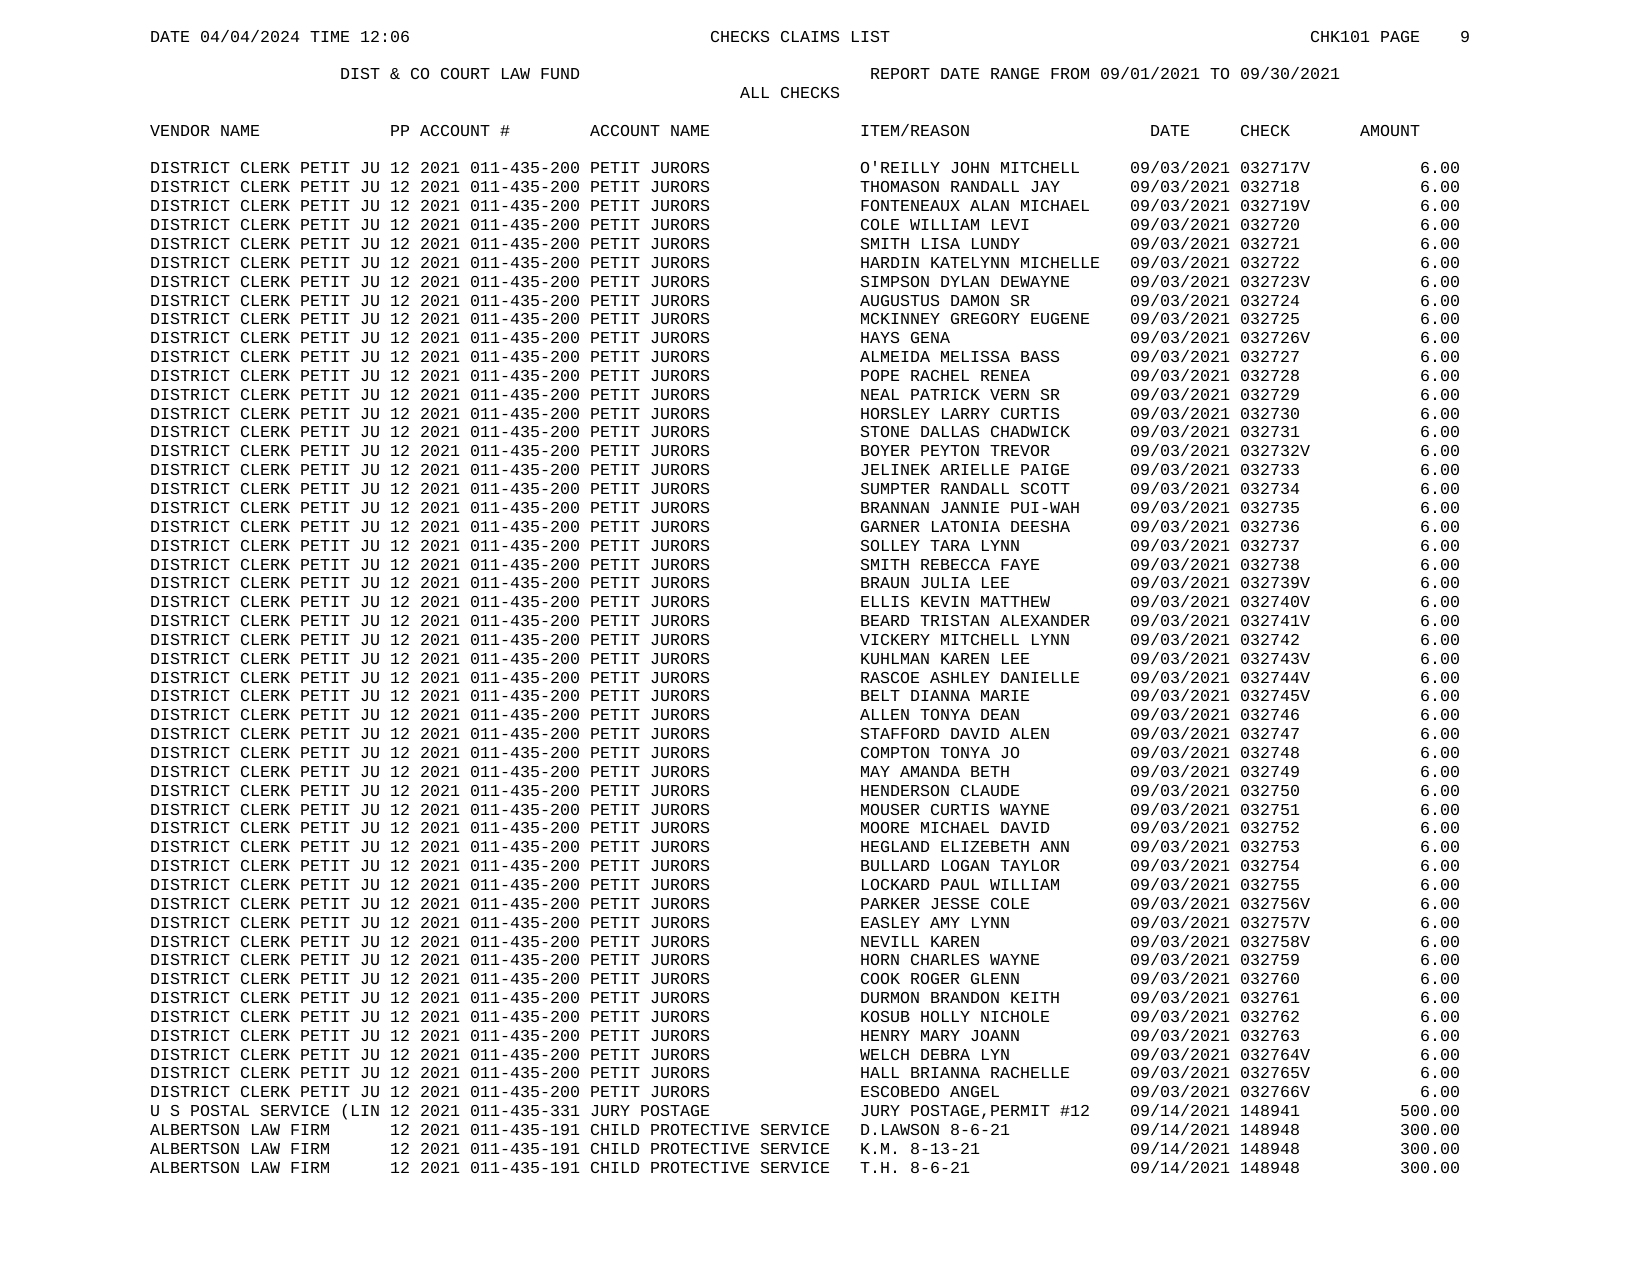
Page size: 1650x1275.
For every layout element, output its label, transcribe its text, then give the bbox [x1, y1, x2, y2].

text ALBERTSON LAW FIRM 12 2021 011-435-191 CHILD PROTECTIVE SERVICE D.LAWSON 8-6-21 09/14/2021 148948 300.00 [150, 1122, 1500, 1141]
text DISTRICT CLERK PETIT JU 12 2021 011-435-200 PETIT JURORS MOUSER CURTIS WAYNE 09/03/2021 032751 6.00 [150, 801, 1500, 820]
text DISTRICT CLERK PETIT JU 12 2021 011-435-200 PETIT JURORS VICKERY MITCHELL LYNN 09/03/2021 032742 6.00 [150, 631, 1500, 650]
text DISTRICT CLERK PETIT JU 12 2021 011-435-200 PETIT JURORS EASLEY AMY LYNN 09/03/2021 032757V 6.00 [150, 914, 1500, 933]
text DISTRICT CLERK PETIT JU 12 2021 011-435-200 PETIT JURORS MCKINNEY GREGORY EUGENE 09/03/2021 032725 6.00 [150, 311, 1500, 330]
text DISTRICT CLERK PETIT JU 12 2021 011-435-200 PETIT JURORS NEVILL KAREN 09/03/2021 032758V 6.00 [150, 933, 1500, 952]
text DISTRICT CLERK PETIT JU 12 2021 011-435-200 PETIT JURORS COOK ROGER GLENN 09/03/2021 032760 6.00 [150, 971, 1500, 990]
text DISTRICT CLERK PETIT JU 12 2021 011-435-200 PETIT JURORS O'REILLY JOHN MITCHELL 09/03/2021 032717V 6.00 [150, 160, 1500, 179]
text DISTRICT CLERK PETIT JU 12 2021 011-435-200 PETIT JURORS HENRY MARY JOANN 09/03/2021 032763 6.00 [150, 1027, 1500, 1046]
text DISTRICT CLERK PETIT JU 12 2021 011-435-200 PETIT JURORS COMPTON TONYA JO 09/03/2021 032748 6.00 [150, 744, 1500, 763]
text ALBERTSON LAW FIRM 12 2021 011-435-191 CHILD PROTECTIVE SERVICE T.H. 8-6-21 09/14/2021 148948 300.00 [150, 1159, 1500, 1178]
text DISTRICT CLERK PETIT JU 12 2021 011-435-200 PETIT JURORS SOLLEY TARA LYNN 09/03/2021 032737 6.00 [150, 537, 1500, 556]
text DISTRICT CLERK PETIT JU 12 2021 011-435-200 PETIT JURORS PARKER JESSE COLE 09/03/2021 032756V 6.00 [150, 895, 1500, 914]
text DISTRICT CLERK PETIT JU 12 2021 011-435-200 PETIT JURORS NEAL PATRICK VERN SR 09/03/2021 032729 6.00 [150, 386, 1500, 405]
text DISTRICT CLERK PETIT JU 12 2021 011-435-200 PETIT JURORS HEGLAND ELIZEBETH ANN 09/03/2021 032753 6.00 [150, 839, 1500, 858]
text DISTRICT CLERK PETIT JU 12 2021 011-435-200 PETIT JURORS BOYER PEYTON TREVOR 09/03/2021 032732V 6.00 [150, 443, 1500, 462]
text DISTRICT CLERK PETIT JU 12 2021 011-435-200 PETIT JURORS ELLIS KEVIN MATTHEW 09/03/2021 032740V 6.00 [150, 594, 1500, 613]
text DIST & CO COURT LAW FUND REPORT DATE RANGE FROM 09/01/2021 TO 09/30/2021 [150, 66, 1500, 85]
text VENDOR NAME PP ACCOUNT # ACCOUNT NAME ITEM/REASON DATE CHECK AMOUNT [150, 122, 1500, 141]
text DISTRICT CLERK PETIT JU 12 2021 011-435-200 PETIT JURORS BRAUN JULIA LEE 09/03/2021 032739V 6.00 [150, 575, 1500, 594]
text DISTRICT CLERK PETIT JU 12 2021 011-435-200 PETIT JURORS STAFFORD DAVID ALEN 09/03/2021 032747 6.00 [150, 726, 1500, 744]
text DISTRICT CLERK PETIT JU 12 2021 011-435-200 PETIT JURORS BELT DIANNA MARIE 09/03/2021 032745V 6.00 [150, 688, 1500, 707]
text DISTRICT CLERK PETIT JU 12 2021 011-435-200 PETIT JURORS ALMEIDA MELISSA BASS 09/03/2021 032727 6.00 [150, 349, 1500, 367]
text DISTRICT CLERK PETIT JU 12 2021 011-435-200 PETIT JURORS HALL BRIANNA RACHELLE 09/03/2021 032765V 6.00 [150, 1065, 1500, 1084]
text DISTRICT CLERK PETIT JU 12 2021 011-435-200 PETIT JURORS FONTENEAUX ALAN MICHAEL 09/03/2021 032719V 6.00 [150, 198, 1500, 217]
text DISTRICT CLERK PETIT JU 12 2021 011-435-200 PETIT JURORS HENDERSON CLAUDE 09/03/2021 032750 6.00 [150, 782, 1500, 801]
text DISTRICT CLERK PETIT JU 12 2021 011-435-200 PETIT JURORS KOSUB HOLLY NICHOLE 09/03/2021 032762 6.00 [150, 1008, 1500, 1027]
text DISTRICT CLERK PETIT JU 12 2021 011-435-200 PETIT JURORS SMITH REBECCA FAYE 09/03/2021 032738 6.00 [150, 556, 1500, 575]
text DISTRICT CLERK PETIT JU 12 2021 011-435-200 PETIT JURORS MOORE MICHAEL DAVID 09/03/2021 032752 6.00 [150, 820, 1500, 839]
text U S POSTAL SERVICE (LIN 12 2021 011-435-331 JURY POSTAGE JURY POSTAGE,PERMIT #12 09/14/2021 148941 500.00 [150, 1103, 1500, 1122]
text DISTRICT CLERK PETIT JU 12 2021 011-435-200 PETIT JURORS HORN CHARLES WAYNE 09/03/2021 032759 6.00 [150, 952, 1500, 971]
text DISTRICT CLERK PETIT JU 12 2021 011-435-200 PETIT JURORS KUHLMAN KAREN LEE 09/03/2021 032743V 6.00 [150, 650, 1500, 669]
text DISTRICT CLERK PETIT JU 12 2021 011-435-200 PETIT JURORS DURMON BRANDON KEITH 09/03/2021 032761 6.00 [150, 990, 1500, 1008]
text DISTRICT CLERK PETIT JU 12 2021 011-435-200 PETIT JURORS MAY AMANDA BETH 09/03/2021 032749 6.00 [150, 763, 1500, 782]
text DISTRICT CLERK PETIT JU 12 2021 011-435-200 PETIT JURORS GARNER LATONIA DEESHA 09/03/2021 032736 6.00 [150, 518, 1500, 537]
text DATE 04/04/2024 TIME 12:06 CHECKS CLAIMS LIST CHK101 PAGE 9 [150, 28, 1500, 47]
text DISTRICT CLERK PETIT JU 12 2021 011-435-200 PETIT JURORS COLE WILLIAM LEVI 09/03/2021 032720 6.00 [150, 217, 1500, 236]
text DISTRICT CLERK PETIT JU 12 2021 011-435-200 PETIT JURORS POPE RACHEL RENEA 09/03/2021 032728 6.00 [150, 367, 1500, 386]
text DISTRICT CLERK PETIT JU 12 2021 011-435-200 PETIT JURORS SUMPTER RANDALL SCOTT 09/03/2021 032734 6.00 [150, 481, 1500, 499]
text DISTRICT CLERK PETIT JU 12 2021 011-435-200 PETIT JURORS SIMPSON DYLAN DEWAYNE 09/03/2021 032723V 6.00 [150, 273, 1500, 292]
text DISTRICT CLERK PETIT JU 12 2021 011-435-200 PETIT JURORS BULLARD LOGAN TAYLOR 09/03/2021 032754 6.00 [150, 858, 1500, 877]
text DISTRICT CLERK PETIT JU 12 2021 011-435-200 PETIT JURORS AUGUSTUS DAMON SR 09/03/2021 032724 6.00 [150, 292, 1500, 311]
text DISTRICT CLERK PETIT JU 12 2021 011-435-200 PETIT JURORS RASCOE ASHLEY DANIELLE 09/03/2021 032744V 6.00 [150, 669, 1500, 688]
text DISTRICT CLERK PETIT JU 12 2021 011-435-200 PETIT JURORS ALLEN TONYA DEAN 09/03/2021 032746 6.00 [150, 707, 1500, 726]
text DISTRICT CLERK PETIT JU 12 2021 011-435-200 PETIT JURORS HORSLEY LARRY CURTIS 09/03/2021 032730 6.00 [150, 405, 1500, 424]
text DISTRICT CLERK PETIT JU 12 2021 011-435-200 PETIT JURORS SMITH LISA LUNDY 09/03/2021 032721 6.00 [150, 236, 1500, 254]
text ALBERTSON LAW FIRM 12 2021 011-435-191 CHILD PROTECTIVE SERVICE K.M. 8-13-21 09/14/2021 148948 300.00 [150, 1141, 1500, 1159]
text DISTRICT CLERK PETIT JU 12 2021 011-435-200 PETIT JURORS HAYS GENA 09/03/2021 032726V 6.00 [150, 330, 1500, 349]
text DISTRICT CLERK PETIT JU 12 2021 011-435-200 PETIT JURORS HARDIN KATELYNN MICHELLE 09/03/2021 032722 6.00 [150, 254, 1500, 273]
text DISTRICT CLERK PETIT JU 12 2021 011-435-200 PETIT JURORS ESCOBEDO ANGEL 09/03/2021 032766V 6.00 [150, 1084, 1500, 1103]
text DISTRICT CLERK PETIT JU 12 2021 011-435-200 PETIT JURORS LOCKARD PAUL WILLIAM 09/03/2021 032755 6.00 [150, 877, 1500, 895]
text DISTRICT CLERK PETIT JU 12 2021 011-435-200 PETIT JURORS BRANNAN JANNIE PUI-WAH 09/03/2021 032735 6.00 [150, 499, 1500, 518]
text DISTRICT CLERK PETIT JU 12 2021 011-435-200 PETIT JURORS STONE DALLAS CHADWICK 09/03/2021 032731 6.00 [150, 424, 1500, 443]
text DISTRICT CLERK PETIT JU 12 2021 011-435-200 PETIT JURORS THOMASON RANDALL JAY 09/03/2021 032718 6.00 [150, 179, 1500, 198]
text DISTRICT CLERK PETIT JU 12 2021 011-435-200 PETIT JURORS WELCH DEBRA LYN 09/03/2021 032764V 6.00 [150, 1046, 1500, 1065]
text DISTRICT CLERK PETIT JU 12 2021 011-435-200 PETIT JURORS JELINEK ARIELLE PAIGE 09/03/2021 032733 6.00 [150, 462, 1500, 481]
text DISTRICT CLERK PETIT JU 12 2021 011-435-200 PETIT JURORS BEARD TRISTAN ALEXANDER 09/03/2021 032741V 6.00 [150, 613, 1500, 631]
text ALL CHECKS [150, 85, 1500, 103]
